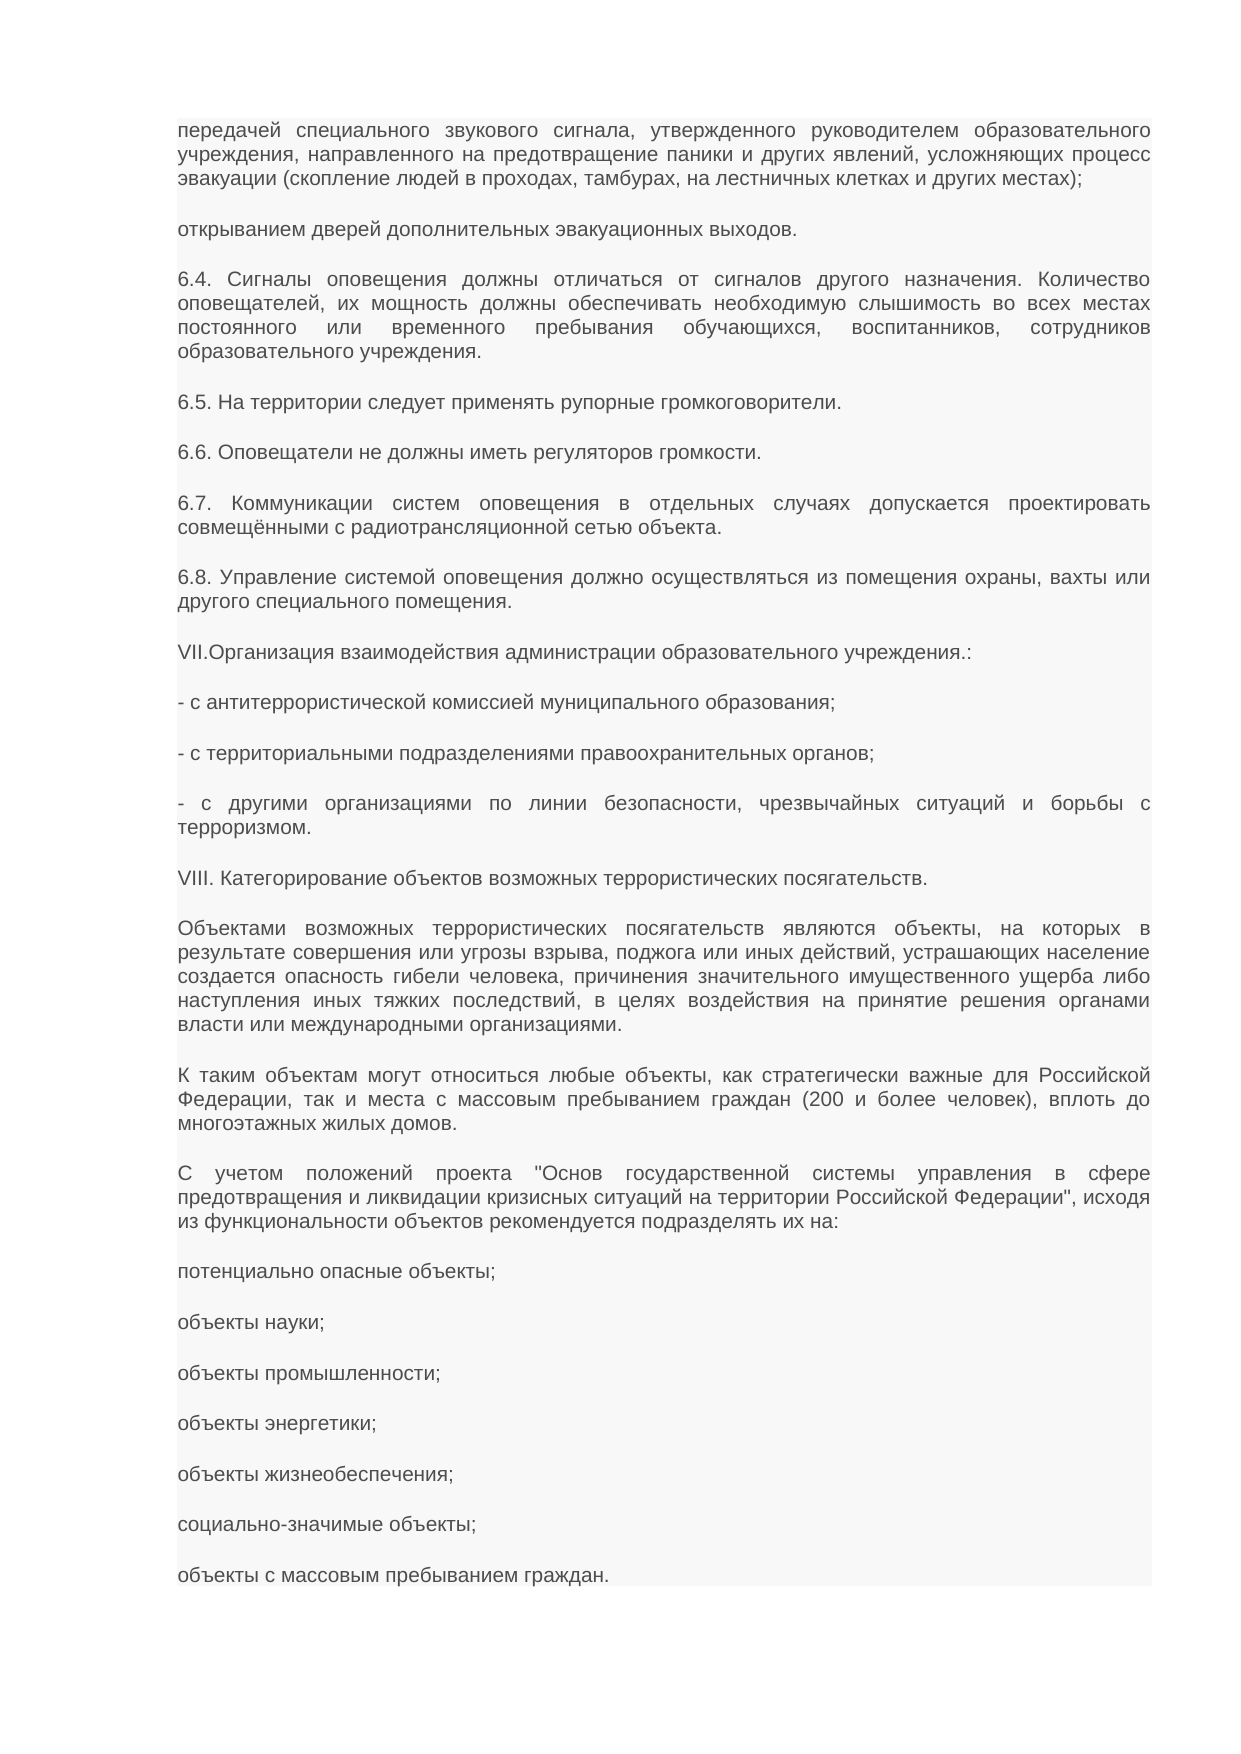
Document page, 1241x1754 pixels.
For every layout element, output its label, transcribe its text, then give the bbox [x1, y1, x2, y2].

text объекты науки; [177, 1310, 1152, 1334]
text VIII. Категорирование объектов возможных террористических посягательств. [177, 866, 1152, 889]
text социально-значимые объекты; [177, 1512, 1152, 1536]
text - с антитеррористической комиссией муниципального образования; [177, 690, 1152, 714]
text 6.8. Управление системой оповещения должно осуществляться из помещения охраны, вахты или другого специального помещения. [177, 565, 1152, 613]
text 6.4. Сигналы оповещения должны отличаться от сигналов другого назначения. Количество оповещателей, их мощность должны обеспечивать необходимую слышимость во всех местах постоянного или временного пребывания обучающихся, воспитанников, сотрудников образовательного учреждения. [177, 267, 1152, 363]
text открыванием дверей дополнительных эвакуационных выходов. [177, 217, 1152, 241]
text объекты промышленности; [177, 1360, 1152, 1384]
text объекты жизнеобеспечения; [177, 1461, 1152, 1485]
text передачей специального звукового сигнала, утвержденного руководителем образовательного учреждения, направленного на предотвращение паники и других явлений, усложняющих процесс эвакуации (скопление людей в проходах, тамбурах, на лестничных клетках и других местах); [177, 118, 1152, 190]
text 6.7. Коммуникации систем оповещения в отдельных случаях допускается проектировать совмещёнными с радиотрансляционной сетью объекта. [177, 491, 1152, 538]
text объекты энергетики; [177, 1411, 1152, 1435]
text потенциально опасные объекты; [177, 1259, 1152, 1283]
text С учетом положений проекта "Основ государственной системы управления в сфере предотвращения и ликвидации кризисных ситуаций на территории Российской Федерации", исходя из функциональности объектов рекомендуется подразделять их на: [177, 1161, 1152, 1233]
text 6.6. Оповещатели не должны иметь регуляторов громкости. [177, 440, 1152, 464]
text К таким объектам могут относиться любые объекты, как стратегически важные для Российской Федерации, так и места с массовым пребыванием граждан (200 и более человек), вплоть до многоэтажных жилых домов. [177, 1062, 1152, 1134]
text Объектами возможных террористических посягательств являются объекты, на которых в результате совершения или угрозы взрыва, поджога или иных действий, устрашающих население создается опасность гибели человека, причинения значительного имущественного ущерба либо наступления иных тяжких последствий, в целях воздействия на принятие решения органами власти или международными организациями. [177, 916, 1152, 1036]
text 6.5. На территории следует применять рупорные громкоговорители. [177, 389, 1152, 413]
text - с другими организациями по линии безопасности, чрезвычайных ситуаций и борьбы с терроризмом. [177, 791, 1152, 839]
text объекты с массовым пребыванием граждан. [177, 1562, 1152, 1586]
text - с территориальными подразделениями правоохранительных органов; [177, 741, 1152, 764]
text VII.Организация взаимодействия администрации образовательного учреждения.: [177, 639, 1152, 663]
